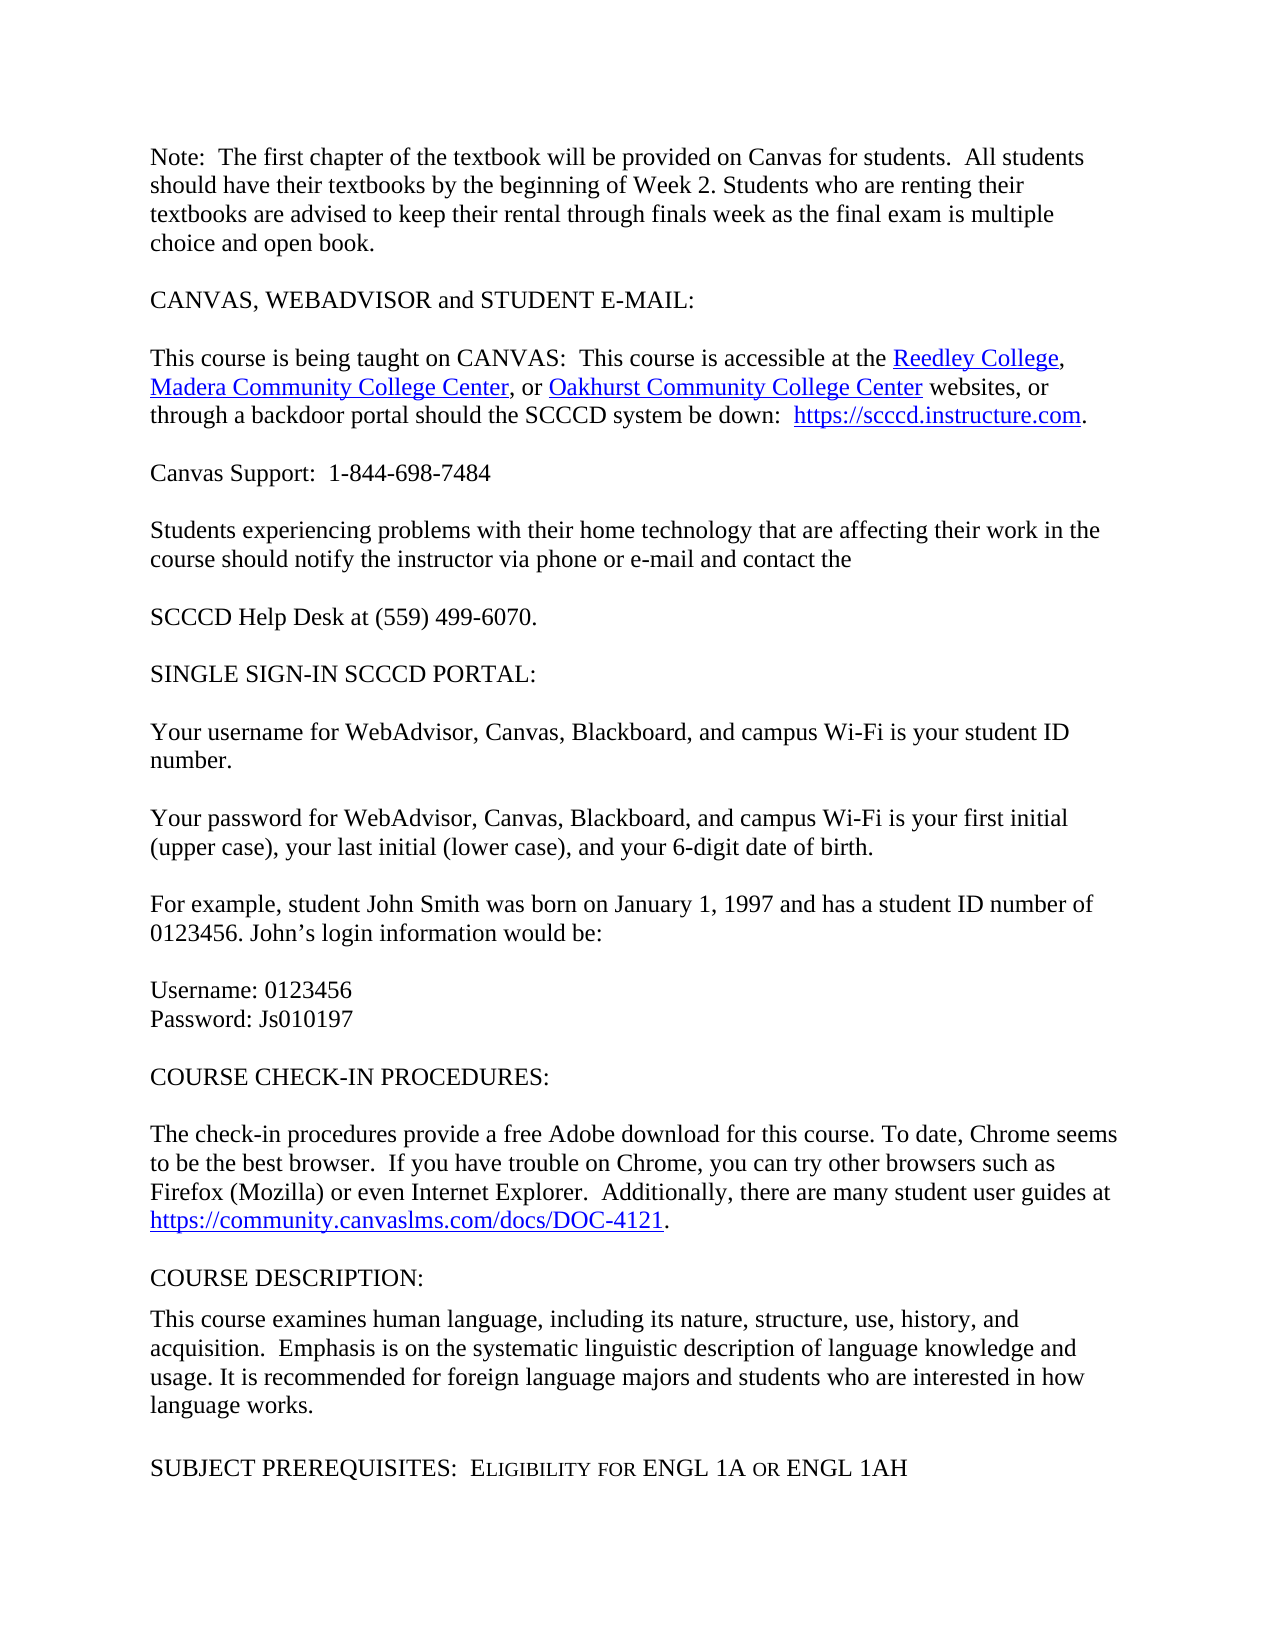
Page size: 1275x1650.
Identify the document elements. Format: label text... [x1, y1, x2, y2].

text COURSE CHECK-IN PROCEDURES: [150, 1062, 1125, 1091]
text COURSE DESCRIPTION: [150, 1263, 1125, 1292]
text SCCCD Help Desk at (559) 499-6070. [150, 602, 1125, 631]
text Students experiencing problems with their home technology that are affecting their work in the course should notify the instructor via phone or e-mail and contact the [150, 516, 1125, 573]
text Your username for WebAdvisor, Canvas, Blackboard, and campus Wi-Fi is your student ID number. [150, 717, 1125, 774]
text For example, student John Smith was born on January 1, 1997 and has a student ID number of 0123456. John’s login information would be: [150, 889, 1125, 947]
text SINGLE SIGN-IN SCCCD PORTAL: [150, 659, 1125, 688]
text Username: 0123456 [150, 976, 1125, 1004]
text Password: Js010197 [150, 1004, 1125, 1033]
text This course is being taught on CANVAS: This course is accessible at the Reedley College, Madera Community College Center, or Oakhurst Community College Center websites, or through a backdoor portal should the SCCCD system be down: https://scccd.instructure.com. [150, 343, 1125, 429]
text Note: The first chapter of the textbook will be provided on Canvas for students. All students should have their textbooks by the beginning of Week 2. Students who are renting their textbooks are advised to keep their rental through finals week as the final exam is multiple choice and open book. [150, 142, 1125, 257]
text Canvas Support: 1-844-698-7484 [150, 458, 1125, 487]
text The check-in procedures provide a free Adobe download for this course. To date, Chrome seems to be the best browser. If you have trouble on Chrome, you can try other browsers such as Firefox (Mozilla) or even Internet Explorer. Additionally, there are many student user guides at https://community.canvaslms.com/docs/DOC-4121. [150, 1119, 1125, 1234]
text SUBJECT PREREQUISITES: Eligibility for ENGL 1A or ENGL 1AH [150, 1453, 1125, 1482]
text Your password for WebAdvisor, Canvas, Blackboard, and campus Wi-Fi is your first initial (upper case), your last initial (lower case), and your 6-digit date of birth. [150, 803, 1125, 861]
text CANVAS, WEBADVISOR and STUDENT E-MAIL: [150, 286, 1125, 314]
text This course examines human language, including its nature, structure, use, history, and acquisition. Emphasis is on the systematic linguistic description of language knowledge and usage. It is recommended for foreign language majors and students who are interested in how language works. [150, 1304, 1125, 1419]
